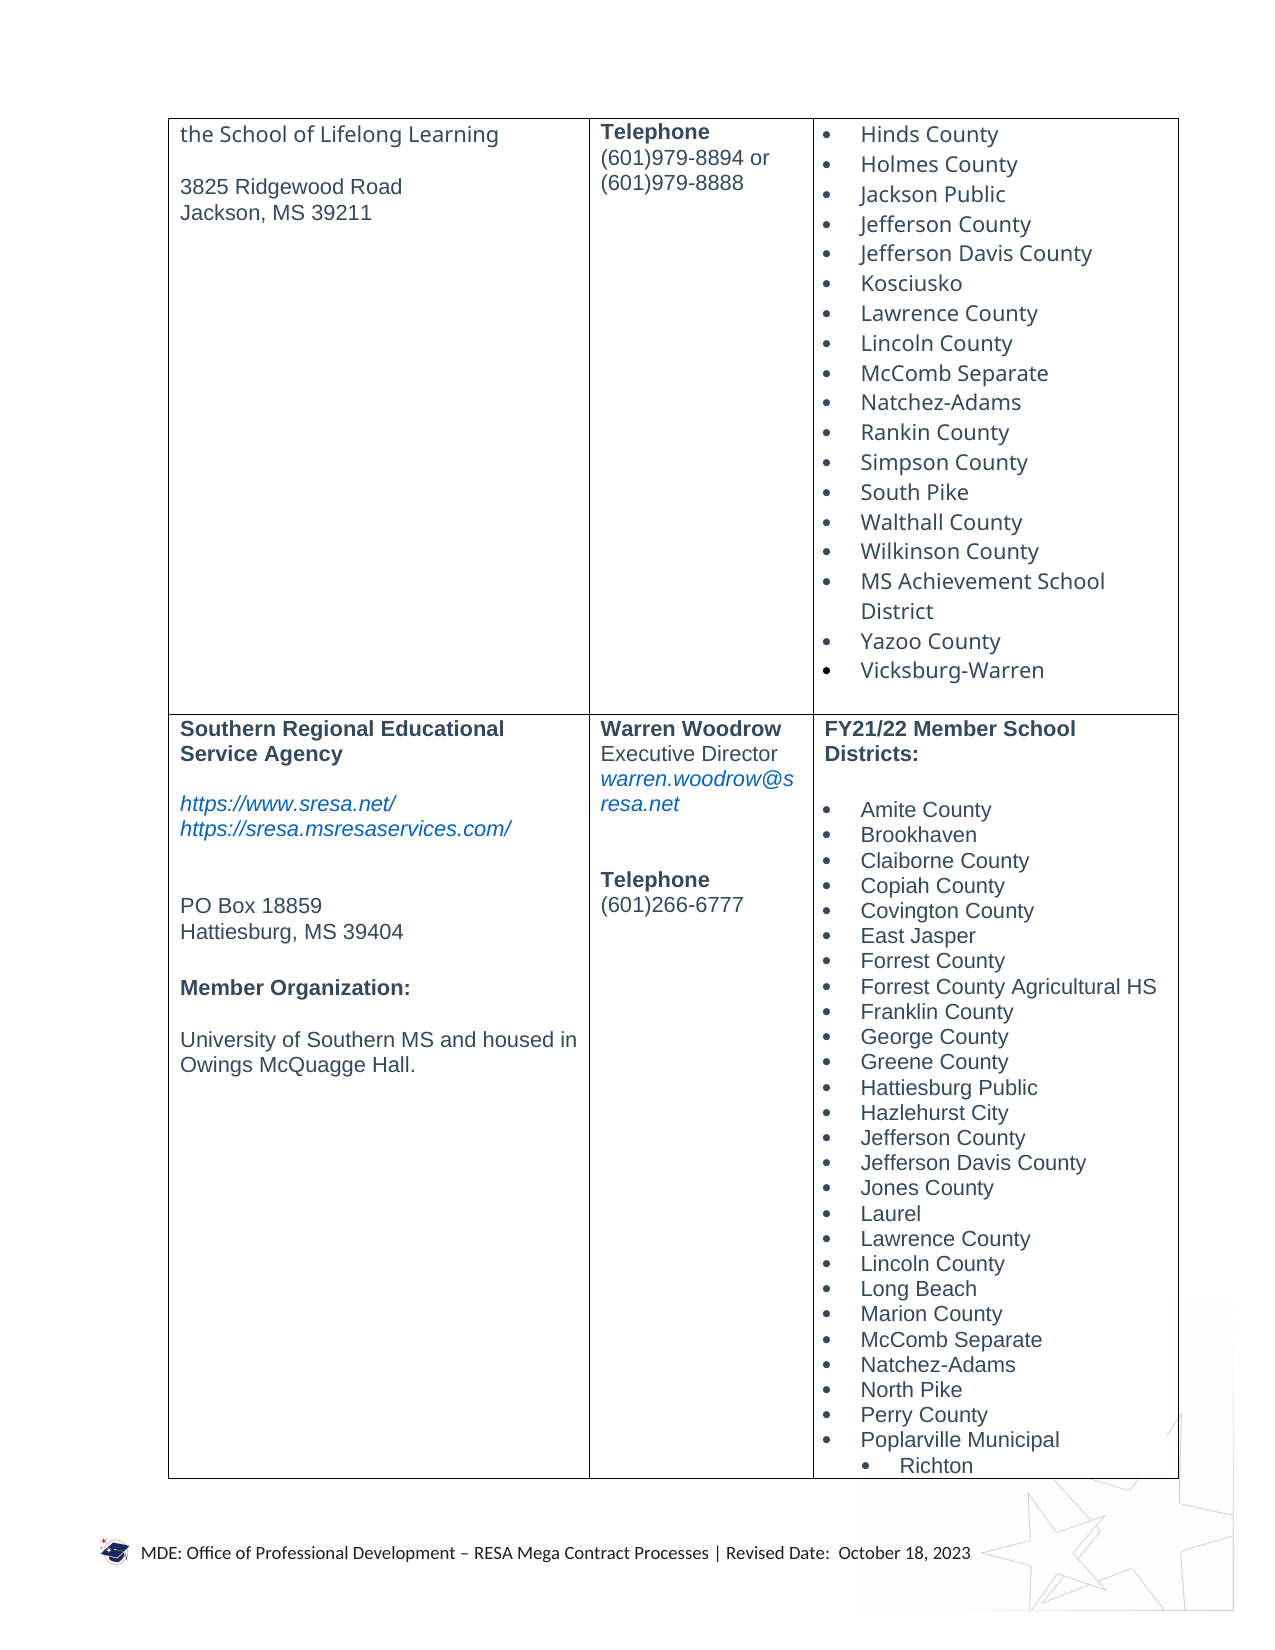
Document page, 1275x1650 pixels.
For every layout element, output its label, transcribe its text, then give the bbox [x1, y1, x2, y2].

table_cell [590, 715, 813, 1478]
picture [855, 1301, 1233, 1611]
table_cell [169, 715, 589, 1478]
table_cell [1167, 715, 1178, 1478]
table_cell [169, 119, 589, 714]
picture [99, 1538, 130, 1565]
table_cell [590, 119, 813, 714]
